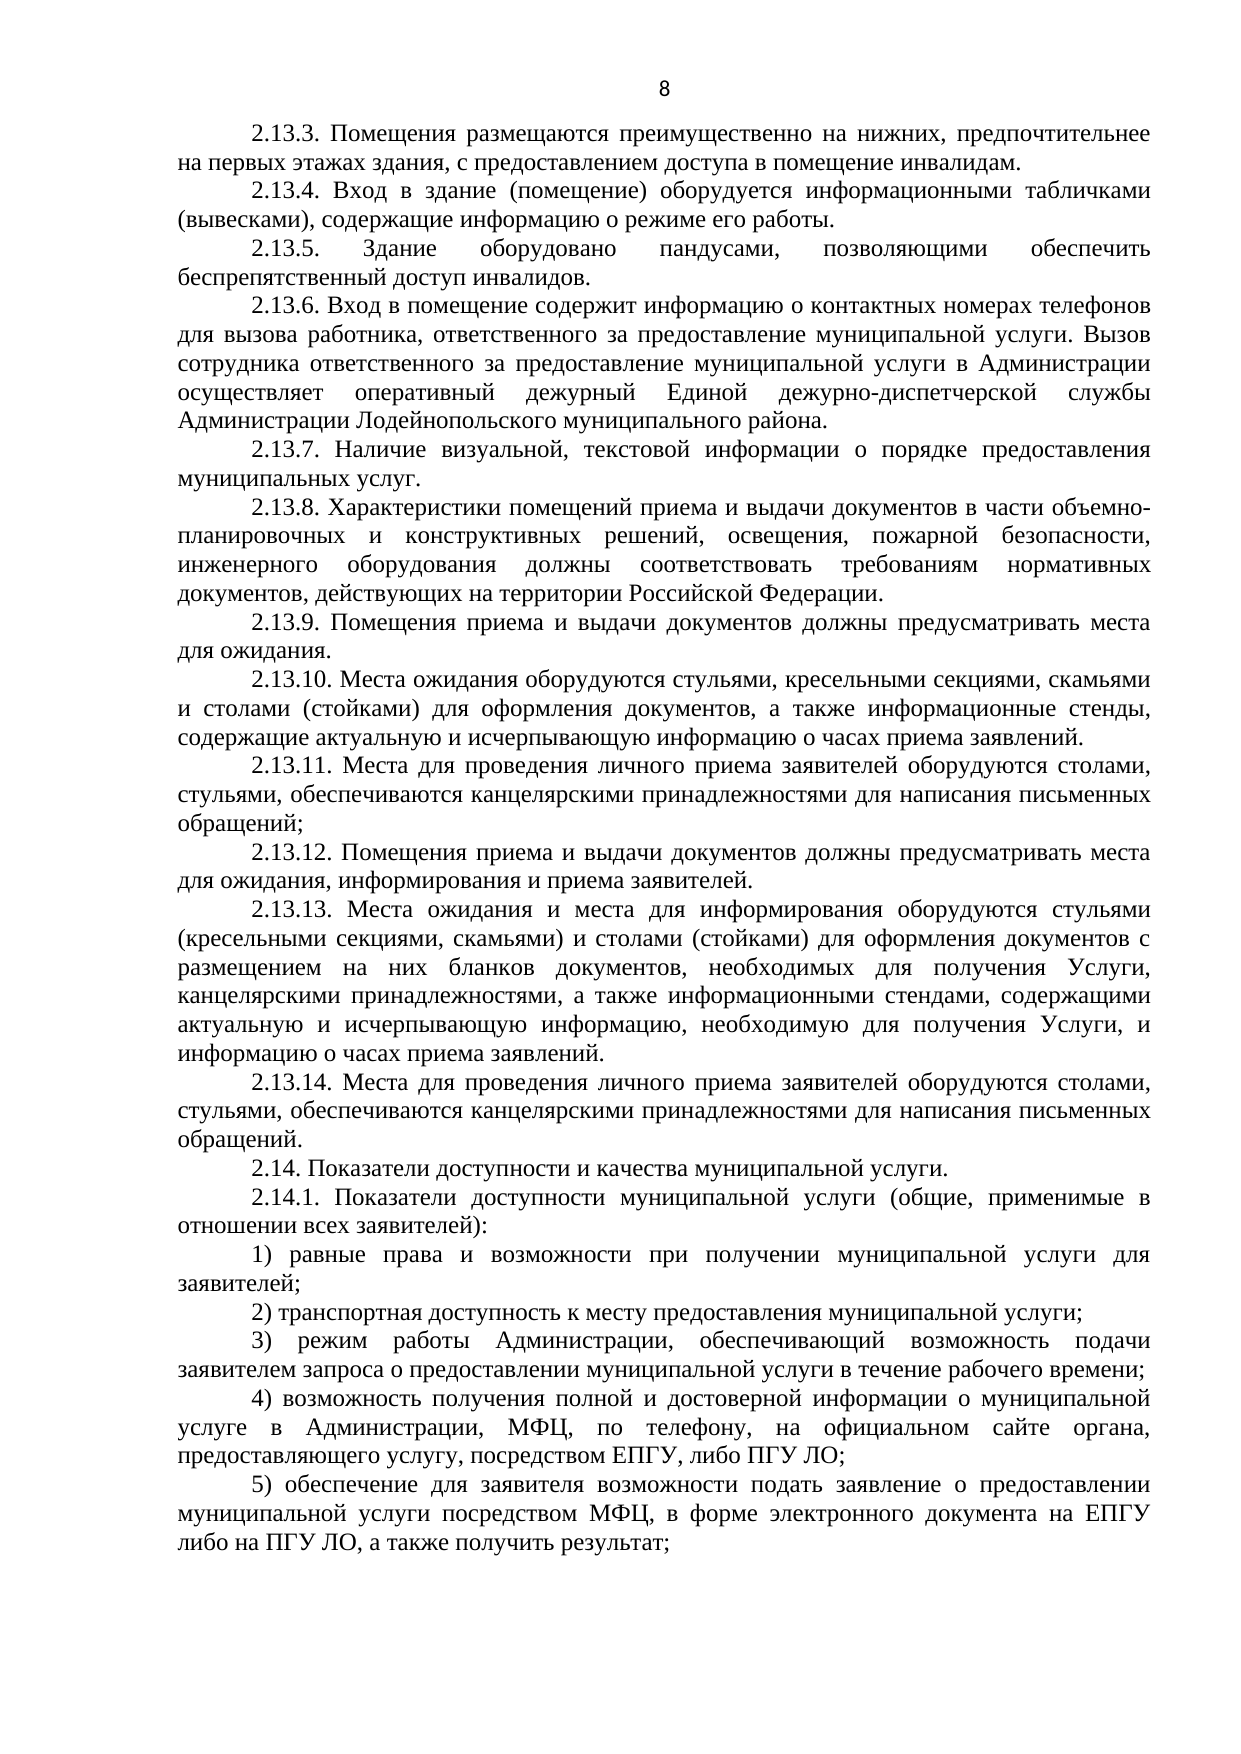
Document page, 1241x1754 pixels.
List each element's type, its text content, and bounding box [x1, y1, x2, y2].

text 2.14. Показатели доступности и качества муниципальной услуги. [177, 1153, 1152, 1182]
text 2.13.8. Характеристики помещений приема и выдачи документов в части объемно-планировочных и конструктивных решений, освещения, пожарной безопасности, инженерного оборудования должны соответствовать требованиям нормативных документов, действующих на территории Российской Федерации. [177, 492, 1152, 607]
text 4) возможность получения полной и достоверной информации о муниципальной услуге в Администрации, МФЦ, по телефону, на официальном сайте органа, предоставляющего услугу, посредством ЕПГУ, либо ПГУ ЛО; [177, 1383, 1152, 1469]
text 2.13.14. Места для проведения личного приема заявителей оборудуются столами, стульями, обеспечиваются канцелярскими принадлежностями для написания письменных обращений. [177, 1067, 1152, 1153]
text 2.13.9. Помещения приема и выдачи документов должны предусматривать места для ожидания. [177, 607, 1152, 664]
text 1) равные права и возможности при получении муниципальной услуги для заявителей; [177, 1239, 1152, 1297]
text 5) обеспечение для заявителя возможности подать заявление о предоставлении муниципальной услуги посредством МФЦ, в форме электронного документа на ЕПГУ либо на ПГУ ЛО, а также получить результат; [177, 1469, 1152, 1556]
text 2.13.10. Места ожидания оборудуются стульями, кресельными секциями, скамьями и столами (стойками) для оформления документов, а также информационные стенды, содержащие актуальную и исчерпывающую информацию о часах приема заявлений. [177, 664, 1152, 751]
text 2) транспортная доступность к месту предоставления муниципальной услуги; [177, 1297, 1152, 1326]
text 2.13.5. Здание оборудовано пандусами, позволяющими обеспечить беспрепятственный доступ инвалидов. [177, 233, 1152, 291]
text 3) режим работы Администрации, обеспечивающий возможность подачи заявителем запроса о предоставлении муниципальной услуги в течение рабочего времени; [177, 1326, 1152, 1383]
text 2.13.13. Места ожидания и места для информирования оборудуются стульями (кресельными секциями, скамьями) и столами (стойками) для оформления документов с размещением на них бланков документов, необходимых для получения Услуги, канцелярскими принадлежностями, а также информационными стендами, содержащими актуальную и исчерпывающую информацию, необходимую для получения Услуги, и информацию о часах приема заявлений. [177, 894, 1152, 1067]
text 2.13.3. Помещения размещаются преимущественно на нижних, предпочтительнее на первых этажах здания, с предоставлением доступа в помещение инвалидам. [177, 118, 1152, 176]
text 2.13.7. Наличие визуальной, текстовой информации о порядке предоставления муниципальных услуг. [177, 434, 1152, 492]
text 2.13.12. Помещения приема и выдачи документов должны предусматривать места для ожидания, информирования и приема заявителей. [177, 837, 1152, 894]
text 2.13.11. Места для проведения личного приема заявителей оборудуются столами, стульями, обеспечиваются канцелярскими принадлежностями для написания письменных обращений; [177, 751, 1152, 837]
text 2.14.1. Показатели доступности муниципальной услуги (общие, применимые в отношении всех заявителей): [177, 1182, 1152, 1239]
text 2.13.4. Вход в здание (помещение) оборудуется информационными табличками (вывесками), содержащие информацию о режиме его работы. [177, 176, 1152, 233]
text 2.13.6. Вход в помещение содержит информацию о контактных номерах телефонов для вызова работника, ответственного за предоставление муниципальной услуги. Вызов сотрудника ответственного за предоставление муниципальной услуги в Администрации осуществляет оперативный дежурный Единой дежурно-диспетчерской службы Администрации Лодейнопольского муниципального района. [177, 291, 1152, 434]
